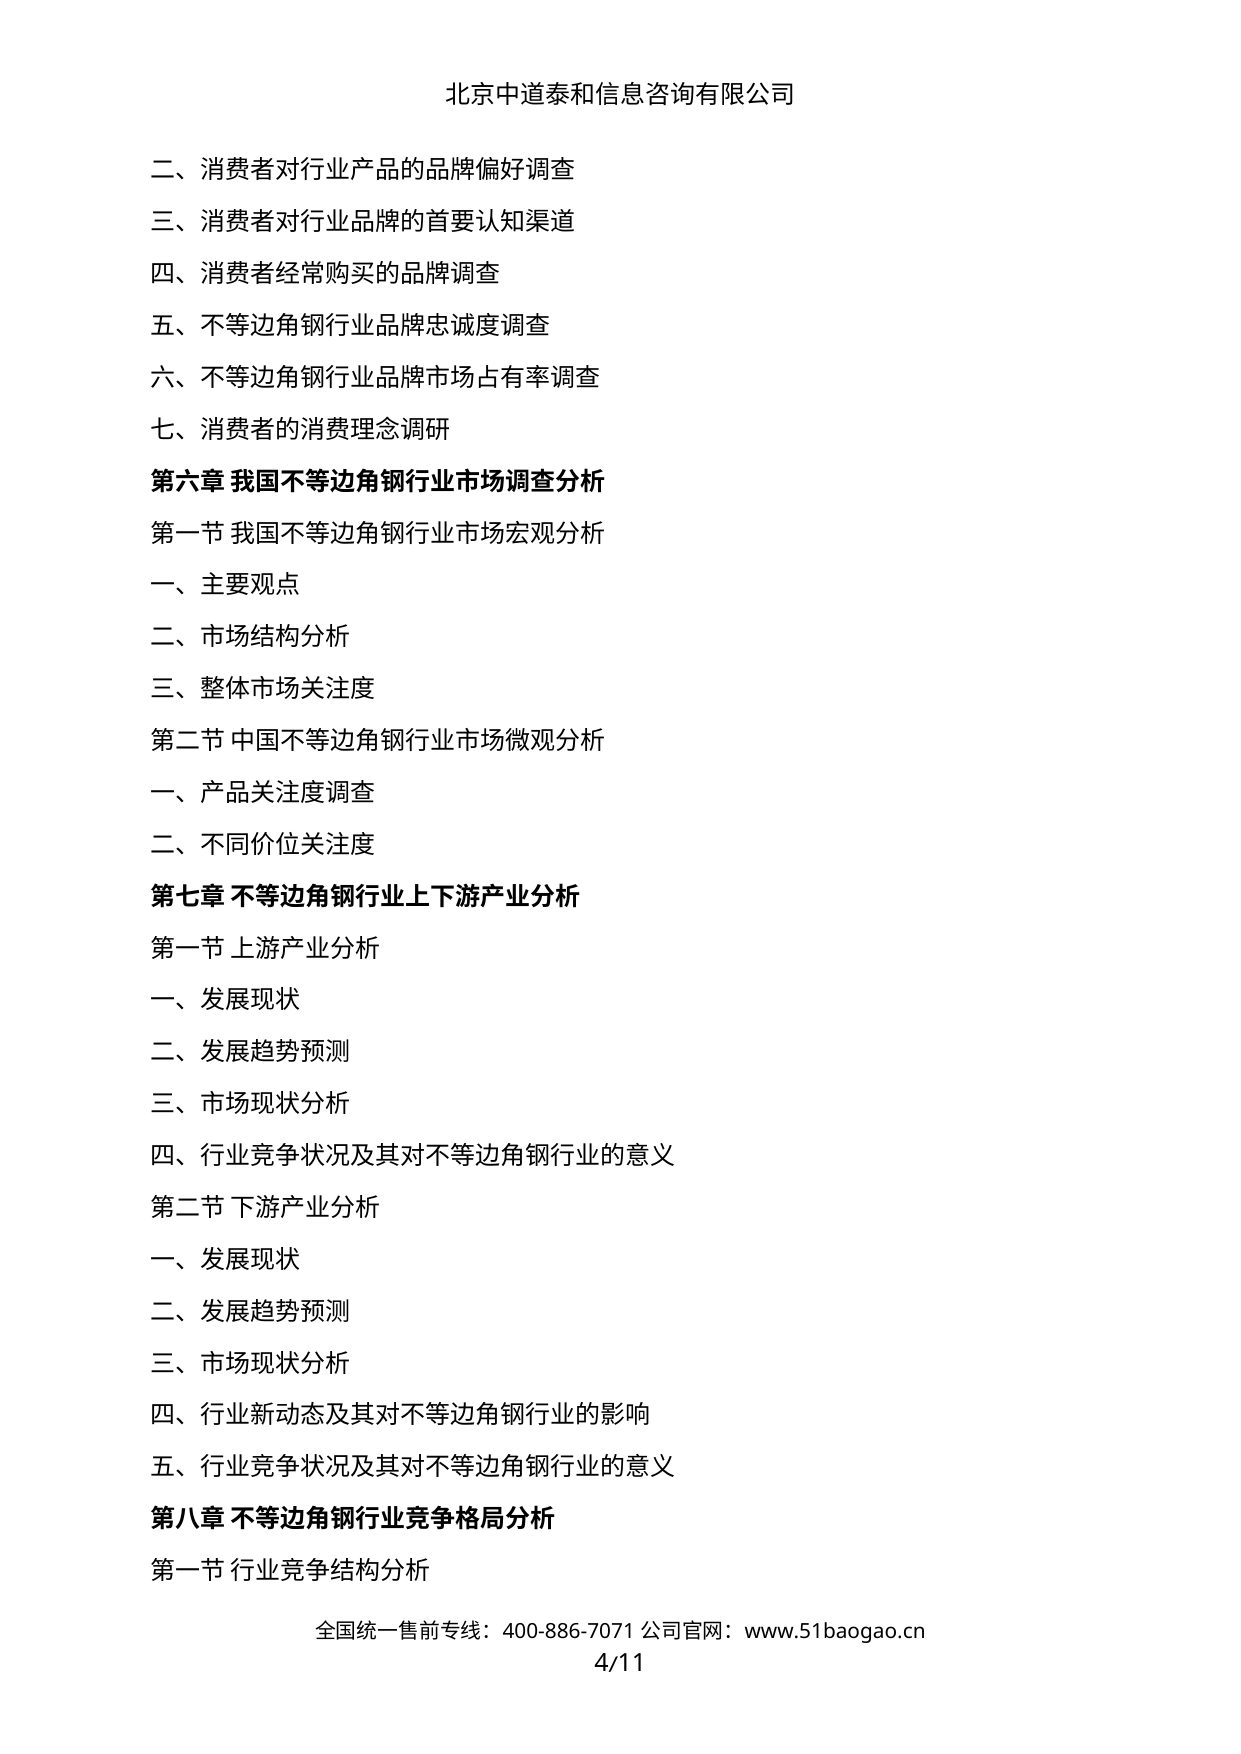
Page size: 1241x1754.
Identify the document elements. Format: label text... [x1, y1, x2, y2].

text 三、整体市场关注度 [150, 669, 1090, 705]
text 四、行业新动态及其对不等边角钢行业的影响 [150, 1395, 1090, 1431]
text 四、消费者经常购买的品牌调查 [150, 254, 1090, 290]
text 二、市场结构分析 [150, 617, 1090, 653]
text 第八章 不等边角钢行业竞争格局分析 [150, 1499, 1090, 1535]
text 六、不等边角钢行业品牌市场占有率调查 [150, 357, 1090, 394]
text 一、产品关注度调查 [150, 772, 1090, 809]
text 一、发展现状 [150, 1239, 1090, 1276]
text 五、行业竞争状况及其对不等边角钢行业的意义 [150, 1447, 1090, 1483]
text 第一节 我国不等边角钢行业市场宏观分析 [150, 513, 1090, 549]
text 第七章 不等边角钢行业上下游产业分析 [150, 876, 1090, 912]
text 第二节 中国不等边角钢行业市场微观分析 [150, 721, 1090, 757]
text 第六章 我国不等边角钢行业市场调查分析 [150, 461, 1090, 497]
text 七、消费者的消费理念调研 [150, 409, 1090, 446]
text 一、主要观点 [150, 565, 1090, 601]
text 第一节 行业竞争结构分析 [150, 1551, 1090, 1587]
text 二、消费者对行业产品的品牌偏好调查 [150, 150, 1090, 186]
text 第一节 上游产业分析 [150, 928, 1090, 964]
text 二、发展趋势预测 [150, 1032, 1090, 1068]
text 三、消费者对行业品牌的首要认知渠道 [150, 202, 1090, 238]
text 五、不等边角钢行业品牌忠诚度调查 [150, 306, 1090, 342]
text 三、市场现状分析 [150, 1343, 1090, 1379]
text 四、行业竞争状况及其对不等边角钢行业的意义 [150, 1136, 1090, 1172]
text 三、市场现状分析 [150, 1084, 1090, 1120]
text 第二节 下游产业分析 [150, 1187, 1090, 1224]
text 一、发展现状 [150, 980, 1090, 1016]
text 二、不同价位关注度 [150, 824, 1090, 861]
text 二、发展趋势预测 [150, 1291, 1090, 1327]
